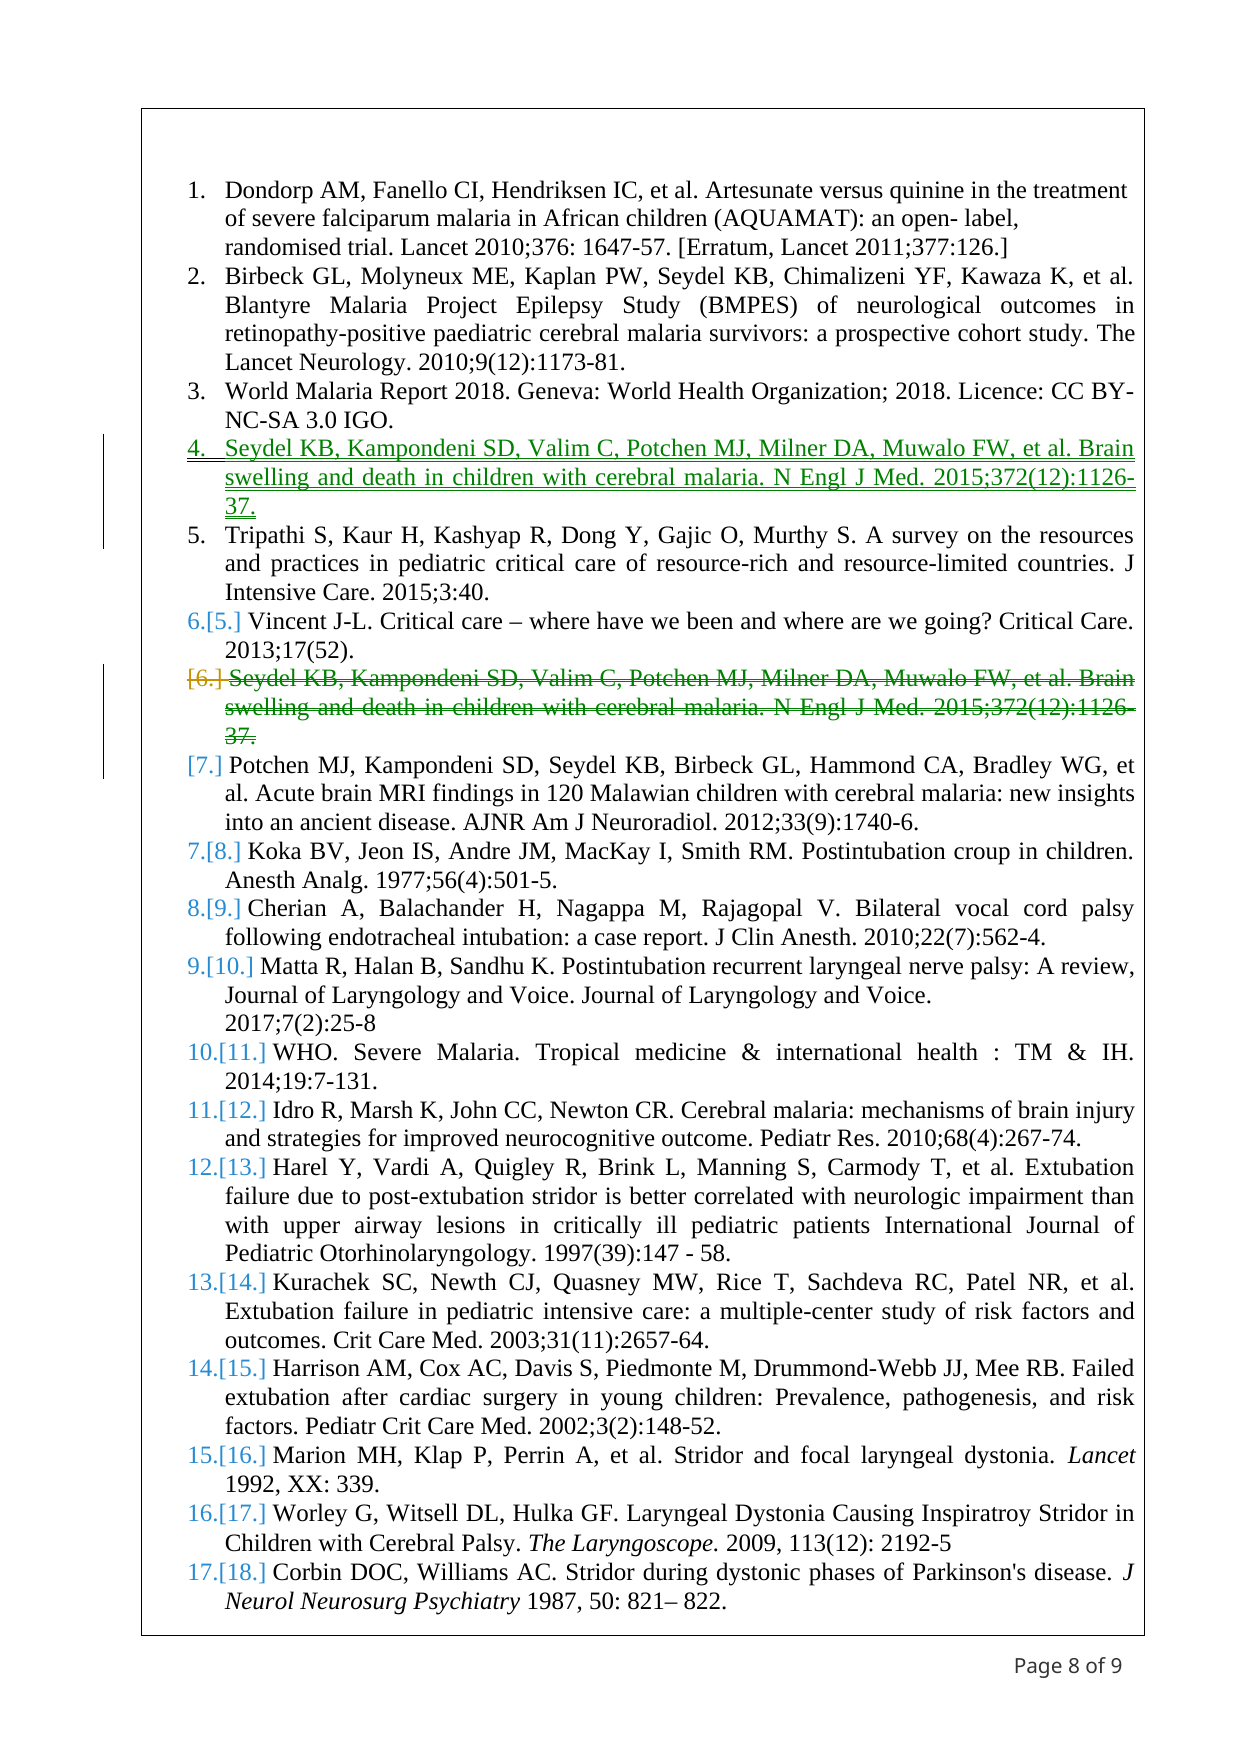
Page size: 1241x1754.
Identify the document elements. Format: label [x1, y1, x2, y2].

table_cell [142, 109, 1144, 1635]
